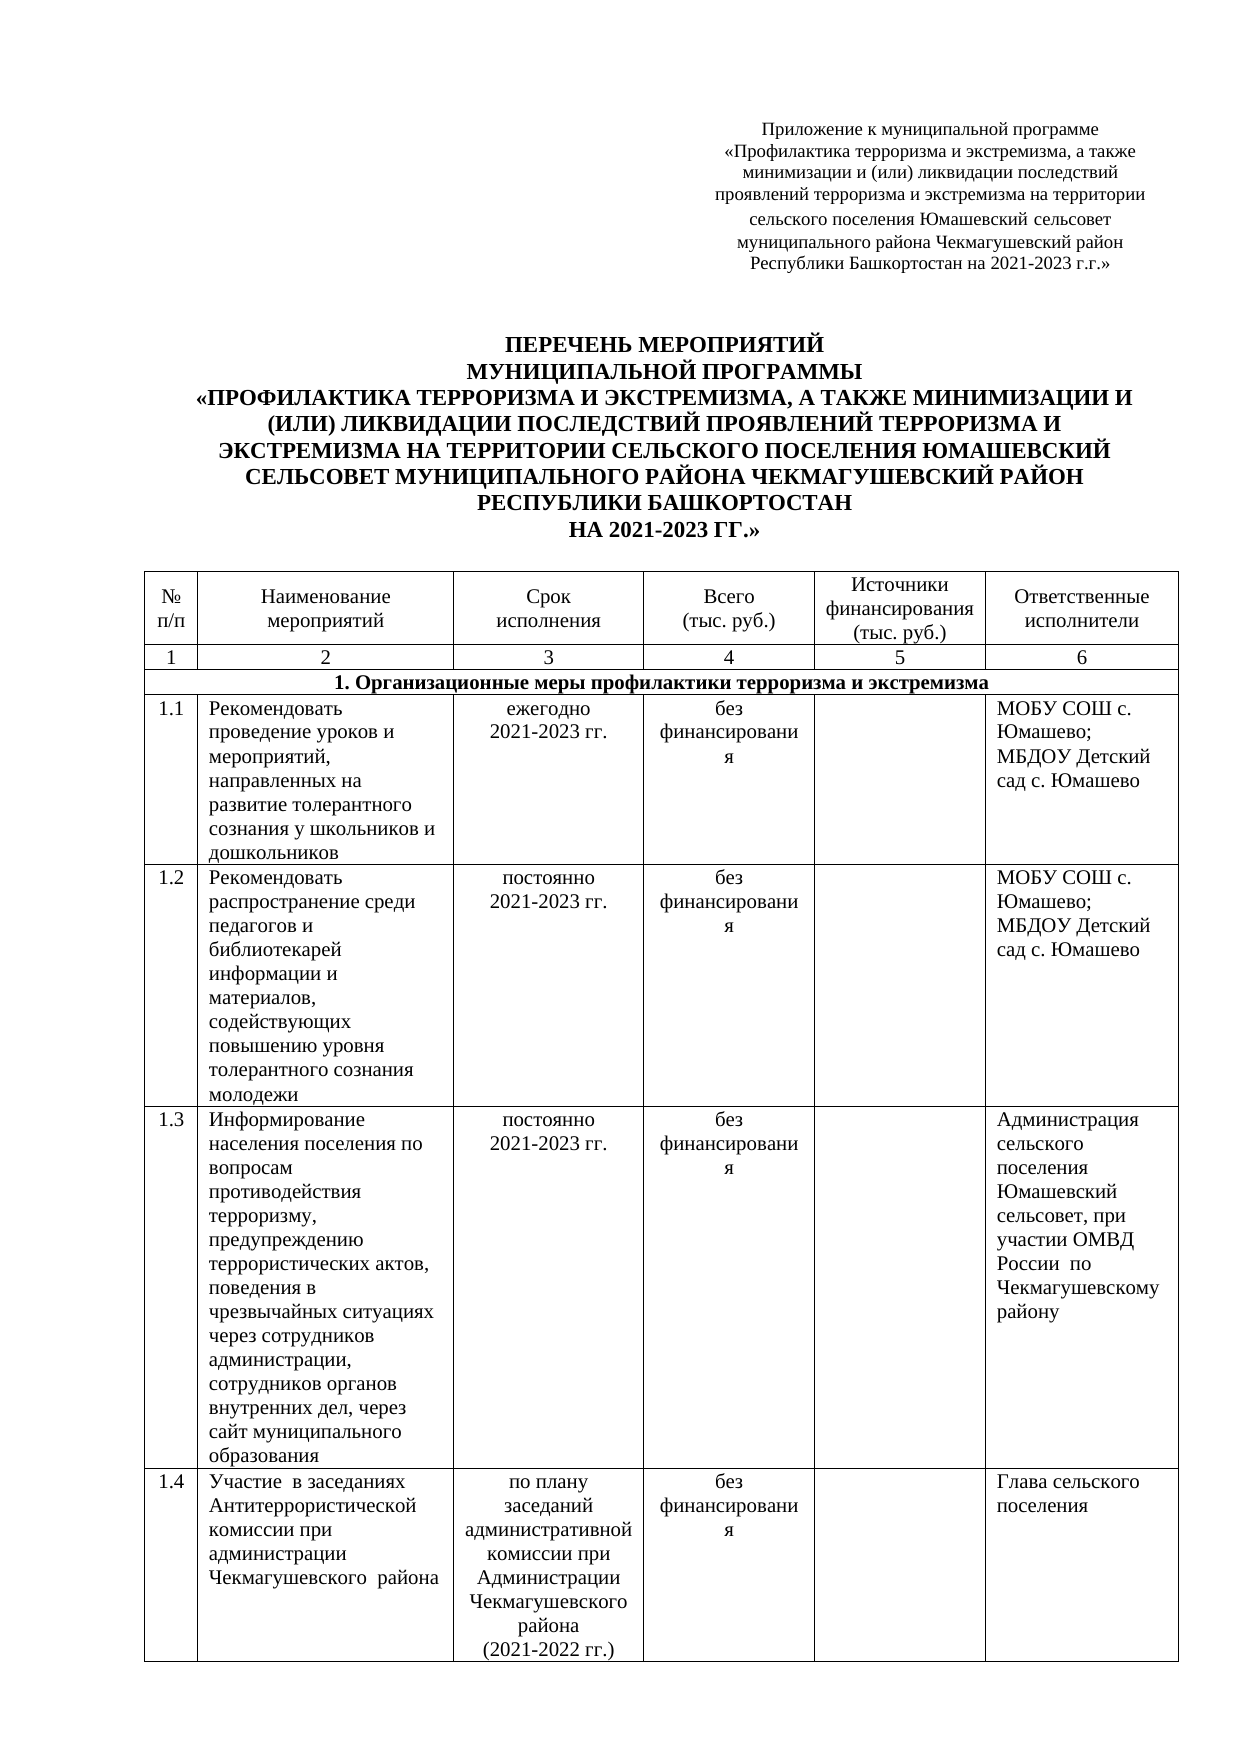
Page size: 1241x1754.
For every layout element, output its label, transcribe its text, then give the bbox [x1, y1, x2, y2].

table_cell без финансирования [644, 865, 814, 1106]
table_cell 3 [454, 645, 643, 669]
text ПЕРЕЧЕНЬ МЕРОПРИЯТИЙ [177, 331, 1152, 358]
table_cell без финансирования [644, 1107, 814, 1467]
table_header № п/п [145, 572, 197, 644]
table_cell 1 [145, 645, 197, 669]
table_cell постоянно 2021-2023 гг. [454, 865, 643, 1106]
table_cell 1.3 [145, 1107, 197, 1467]
text МУНИЦИПАЛЬНОЙ ПРОГРАММЫ [177, 358, 1152, 384]
table_cell 4 [644, 645, 814, 669]
table_header Всего (тыс. руб.) [644, 572, 814, 644]
table_cell постоянно 2021-2023 гг. [454, 1107, 643, 1467]
table_header Ответственные исполнители [986, 572, 1178, 644]
table_cell [815, 1107, 985, 1467]
table_cell [815, 865, 985, 1106]
table_cell по плану заседаний административной комиссии при Администрации Чекмагушевского района (2021-2022 гг.) [454, 1469, 643, 1661]
table_cell без финансирования [644, 695, 814, 864]
table_cell 1. Организационные меры профилактики терроризма и экстремизма [145, 670, 1178, 694]
table_header Источники финансирования (тыс. руб.) [815, 572, 985, 644]
text на 2021-2023 гг.» [177, 516, 1152, 542]
table_cell Участие в заседаниях Антитеррористической комиссии при администрации Чекмагушевского района [198, 1469, 453, 1661]
table_cell 5 [815, 645, 985, 669]
table_cell 1.1 [145, 695, 197, 864]
text Приложение к муниципальной программе [709, 118, 1152, 140]
table_cell [815, 695, 985, 864]
table_cell 1.4 [145, 1469, 197, 1661]
table_cell МОБУ СОШ с. Юмашево; МБДОУ Детский сад с. Юмашево [986, 865, 1178, 1106]
table_cell ежегодно 2021-2023 гг. [454, 695, 643, 864]
table_cell 2 [198, 645, 453, 669]
table_cell Рекомендовать проведение уроков и мероприятий, направленных на развитие толерантного сознания у школьников и дошкольников [198, 695, 453, 864]
table_cell [815, 1469, 985, 1661]
text «Профилактика терроризма и экстремизма, а также минимизации и (или) ликвидации последствий проявлений терроризма и экстремизма на территории сельского поселения Юмашевский сельсовет муниципального района Чекмагушевский район Республики Башкортостан [177, 384, 1152, 516]
table_cell Администрация сельского поселения Юмашевский сельсовет, при участии ОМВД России по Чекмагушевскому району [986, 1107, 1178, 1467]
table_cell без финансирования [644, 1469, 814, 1661]
table_cell МОБУ СОШ с. Юмашево; МБДОУ Детский сад с. Юмашево [986, 695, 1178, 864]
table_cell Информирование населения поселения по вопросам противодействия терроризму, предупреждению террористических актов, поведения в чрезвычайных ситуациях через сотрудников администрации, сотрудников органов внутренних дел, через сайт муниципального образования [198, 1107, 453, 1467]
table_header Наименование мероприятий [198, 572, 453, 644]
table_cell Рекомендовать распространение среди педагогов и библиотекарей информации и материалов, содействующих повышению уровня толерантного сознания молодежи [198, 865, 453, 1106]
table_cell Глава сельского поселения [986, 1469, 1178, 1661]
table_cell 6 [986, 645, 1178, 669]
table_header Срок исполнения [454, 572, 643, 644]
text «Профилактика терроризма и экстремизма, а также минимизации и (или) ликвидации последствий проявлений терроризма и экстремизма на территории сельского поселения Юмашевский сельсовет муниципального района Чекмагушевский район Республики Башкортостан на 2021-2023 г.г.» [709, 140, 1152, 274]
table_cell 1.2 [145, 865, 197, 1106]
